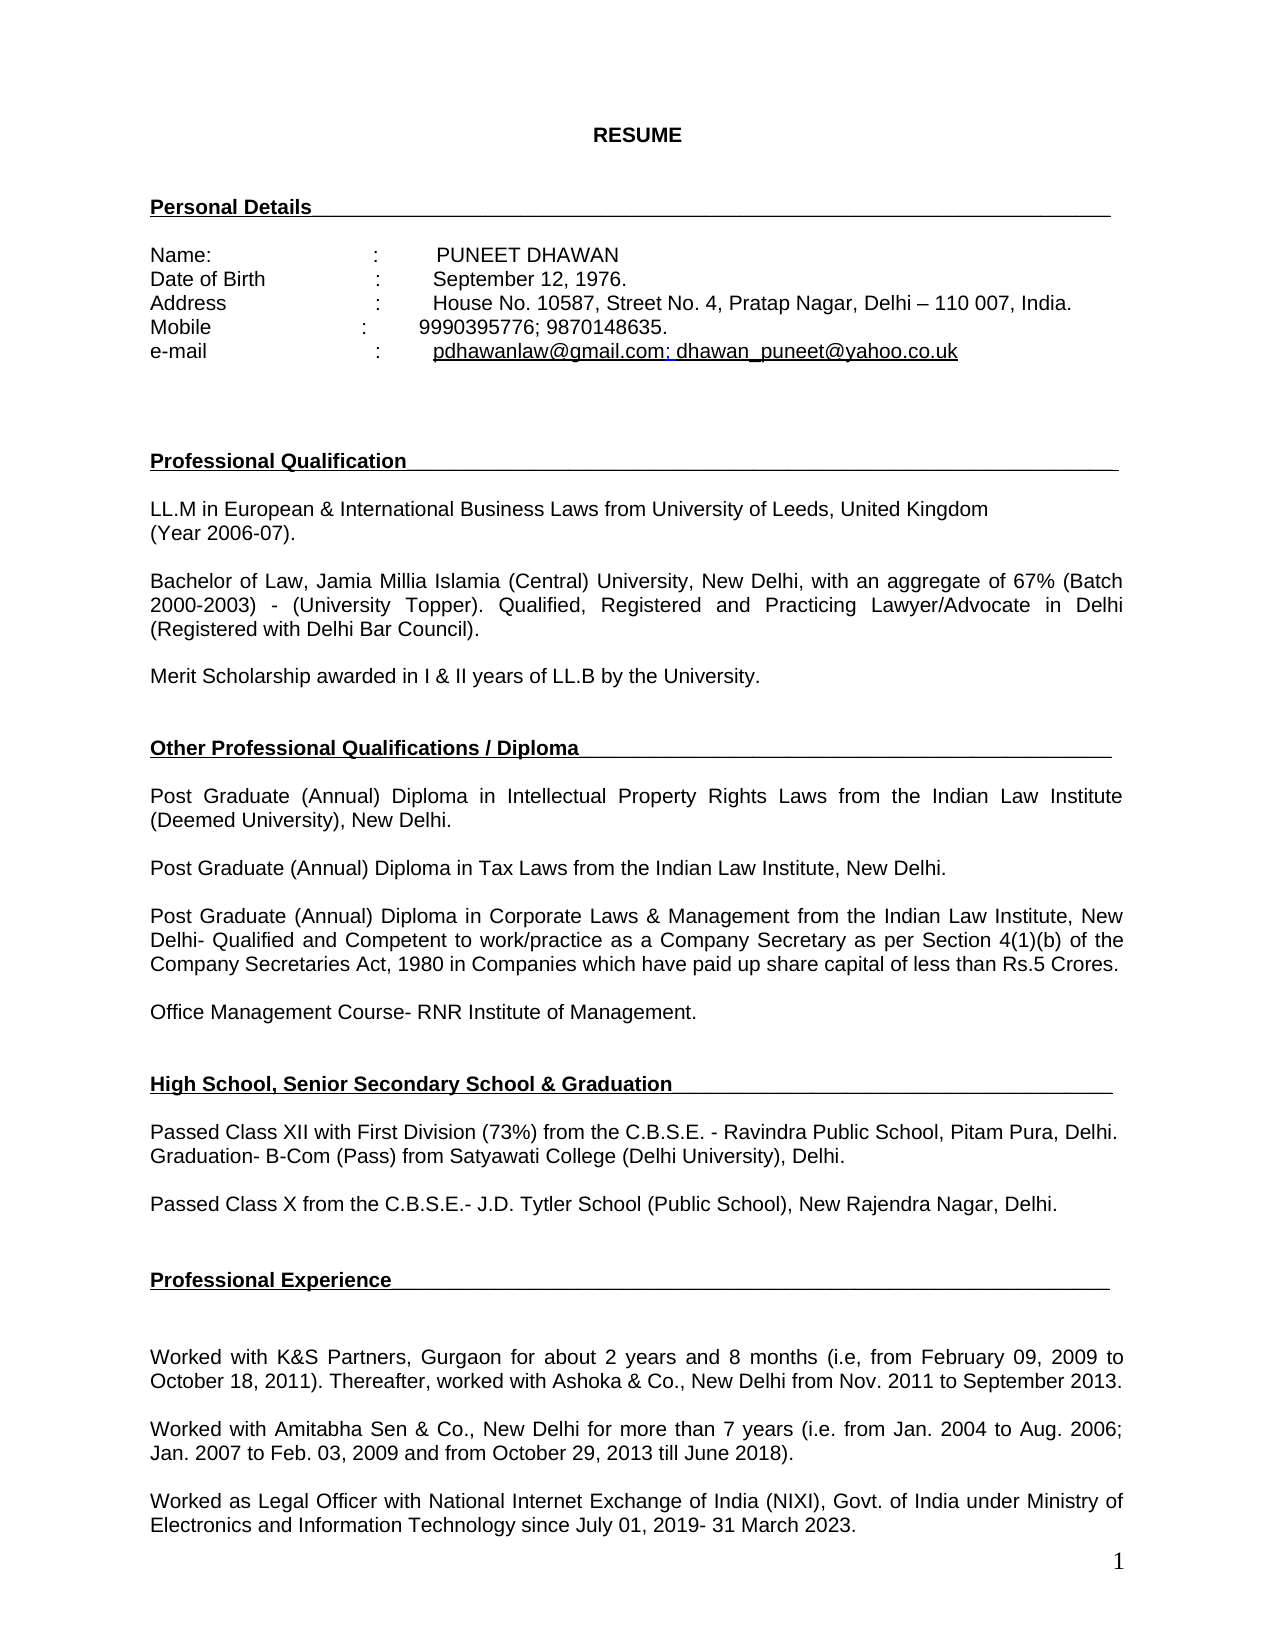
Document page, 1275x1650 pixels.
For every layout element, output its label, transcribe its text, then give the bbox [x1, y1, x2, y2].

text Post Graduate (Annual) Diploma in Intellectual Property Rights Laws from the Indian Law Institute (Deemed University), New Delhi. [150, 784, 1125, 832]
text Mobile : 9990395776; 9870148635. [150, 314, 1125, 338]
text Worked with Amitabha Sen & Co., New Delhi for more than 7 years (i.e. from Jan. 2004 to Aug. 2006; Jan. 2007 to Feb. 03, 2009 and from October 29, 2013 till June 2018). [150, 1417, 1125, 1464]
text Bachelor of Law, Jamia Millia Islamia (Central) University, New Delhi, with an aggregate of 67% (Batch 2000-2003) - (University Topper). Qualified, Registered and Practicing Lawyer/Advocate in Delhi (Registered with Delhi Bar Council). [150, 568, 1125, 640]
text Address : House No. 10587, Street No. 4, Pratap Nagar, Delhi – 110 007, India. [150, 291, 1125, 314]
title RESUME [150, 123, 1125, 147]
text Merit Scholarship awarded in I & II years of LL.B by the University. [150, 664, 1125, 688]
text Name: : PUNEET DHAWAN [150, 243, 1125, 267]
text Worked with K&S Partners, Gurgaon for about 2 years and 8 months (i.e, from February 09, 2009 to October 18, 2011). Thereafter, worked with Ashoka & Co., New Delhi from Nov. 2011 to September 2013. [150, 1345, 1125, 1393]
text Worked as Legal Officer with National Internet Exchange of India (NIXI), Govt. of India under Ministry of Electronics and Information Technology since July 01, 2019- 31 March 2023. [150, 1488, 1125, 1536]
text Date of Birth : September 12, 1976. [150, 267, 1125, 291]
subtitle Professional Experience______________________________________________________________ [150, 1268, 1125, 1292]
text LL.M in European & International Business Laws from University of Leeds, United Kingdom [150, 497, 1125, 521]
text Post Graduate (Annual) Diploma in Corporate Laws & Management from the Indian Law Institute, New Delhi- Qualified and Competent to work/practice as a Company Secretary as per Section 4(1)(b) of the Company Secretaries Act, 1980 in Companies which have paid up share capital of less than Rs.5 Crores. [150, 904, 1125, 976]
text High School, Senior Secondary School & Graduation______________________________________ [150, 1072, 1125, 1096]
subtitle Professional Qualification_____________________________________________________________ [150, 449, 1125, 473]
subtitle Other Professional Qualifications / Diploma______________________________________________ [150, 736, 1125, 760]
subtitle Personal Details_____________________________________________________________________ [150, 195, 1125, 219]
text Post Graduate (Annual) Diploma in Tax Laws from the Indian Law Institute, New Delhi. [150, 856, 1125, 880]
text Graduation- B-Com (Pass) from Satyawati College (Delhi University), Delhi. [150, 1143, 1125, 1167]
text Passed Class X from the C.B.S.E.- J.D. Tytler School (Public School), New Rajendra Nagar, Delhi. [150, 1191, 1125, 1215]
text Office Management Course- RNR Institute of Management. [150, 1000, 1125, 1024]
text Passed Class XII with First Division (73%) from the C.B.S.E. - Ravindra Public School, Pitam Pura, Delhi. [150, 1119, 1125, 1143]
text (Year 2006-07). [150, 521, 1125, 544]
text e-mail : pdhawanlaw@gmail.com; dhawan_puneet@yahoo.co.uk [150, 338, 1125, 362]
